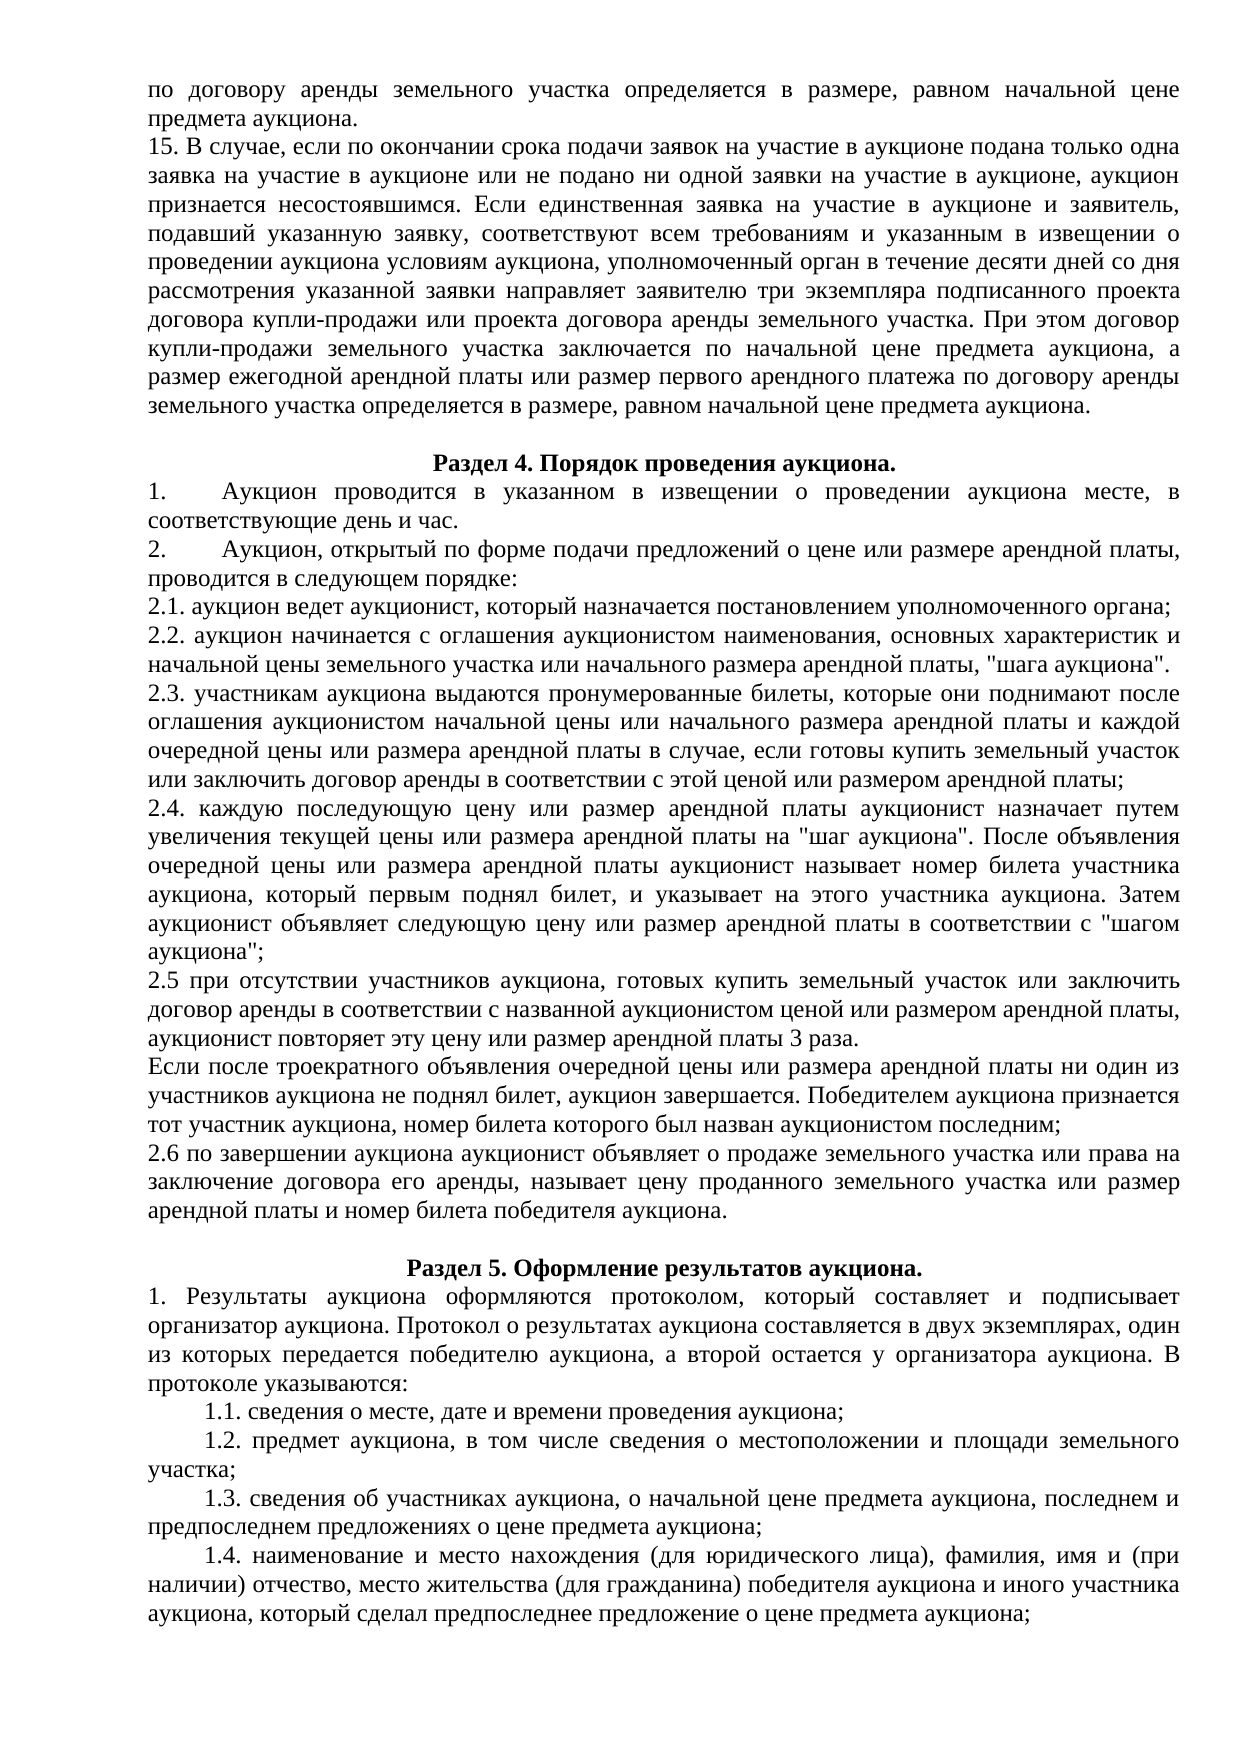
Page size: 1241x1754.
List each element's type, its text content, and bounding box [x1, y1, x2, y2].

list Аукцион, открытый по форме подачи предложений о цене или размере арендной платы, проводится в следующем порядке: [148, 534, 1181, 591]
text 1. Результаты аукциона оформляются протоколом, который составляет и подписывает организатор аукциона. Протокол о результатах аукциона составляется в двух экземплярах, один из которых передается победителю аукциона, а второй остается у организатора аукциона. В протоколе указываются: [148, 1281, 1181, 1396]
text 1.2. предмет аукциона, в том числе сведения о местоположении и площади земельного участка; [148, 1425, 1181, 1483]
text 2.4. каждую последующую цену или размер арендной платы аукционист назначает путем увеличения текущей цены или размера арендной платы на "шаг аукциона". После объявления очередной цены или размера арендной платы аукционист называет номер билета участника аукциона, который первым поднял билет, и указывает на этого участника аукциона. Затем аукционист объявляет следующую цену или размер арендной платы в соответствии с "шагом аукциона"; [148, 793, 1181, 965]
text Если после троекратного объявления очередной цены или размера арендной платы ни один из участников аукциона не поднял билет, аукцион завершается. Победителем аукциона признается тот участник аукциона, номер билета которого был назван аукционистом последним; [148, 1051, 1181, 1138]
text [148, 74, 1181, 131]
text Раздел 5. Оформление результатов аукциона. [148, 1253, 1181, 1281]
text 2.6 по завершении аукциона аукционист объявляет о продаже земельного участка или права на заключение договора его аренды, называет цену проданного земельного участка или размер арендной платы и номер билета победителя аукциона. [148, 1138, 1181, 1224]
text 1.4. наименование и место нахождения (для юридического лица), фамилия, имя и (при наличии) отчество, место жительства (для гражданина) победителя аукциона и иного участника аукциона, который сделал предпоследнее предложение о цене предмета аукциона; [148, 1540, 1181, 1626]
text 2.2. аукцион начинается с оглашения аукционистом наименования, основных характеристик и начальной цены земельного участка или начального размера арендной платы, "шага аукциона". [148, 620, 1181, 678]
text 15. В случае, если по окончании срока подачи заявок на участие в аукционе подана только одна заявка на участие в аукционе или не подано ни одной заявки на участие в аукционе, аукцион признается несостоявшимся. Если единственная заявка на участие в аукционе и заявитель, подавший указанную заявку, соответствуют всем требованиям и указанным в извещении о проведении аукциона условиям аукциона, уполномоченный орган в течение десяти дней со дня рассмотрения указанной заявки направляет заявителю три экземпляра подписанного проекта договора купли-продажи или проекта договора аренды земельного участка. При этом договор купли-продажи земельного участка заключается по начальной цене предмета аукциона, а размер ежегодной арендной платы или размер первого арендного платежа по договору аренды земельного участка определяется в размере, равном начальной цене предмета аукциона. [148, 131, 1181, 419]
list Аукцион проводится в указанном в извещении о проведении аукциона месте, в соответствующие день и час. [148, 476, 1181, 534]
text 2.5 при отсутствии участников аукциона, готовых купить земельный участок или заключить договор аренды в соответствии с названной аукционистом ценой или размером арендной платы, аукционист повторяет эту цену или размер арендной платы 3 раза. [148, 965, 1181, 1051]
text 1.3. сведения об участниках аукциона, о начальной цене предмета аукциона, последнем и предпоследнем предложениях о цене предмета аукциона; [148, 1483, 1181, 1540]
text 2.3. участникам аукциона выдаются пронумерованные билеты, которые они поднимают после оглашения аукционистом начальной цены или начального размера арендной платы и каждой очередной цены или размера арендной платы в случае, если готовы купить земельный участок или заключить договор аренды в соответствии с этой ценой или размером арендной платы; [148, 678, 1181, 793]
text 1.1. сведения о месте, дате и времени проведения аукциона; [148, 1396, 1181, 1425]
text Раздел 4. Порядок проведения аукциона. [148, 448, 1181, 476]
text 2.1. аукцион ведет аукционист, который назначается постановлением уполномоченного органа; [148, 591, 1181, 620]
